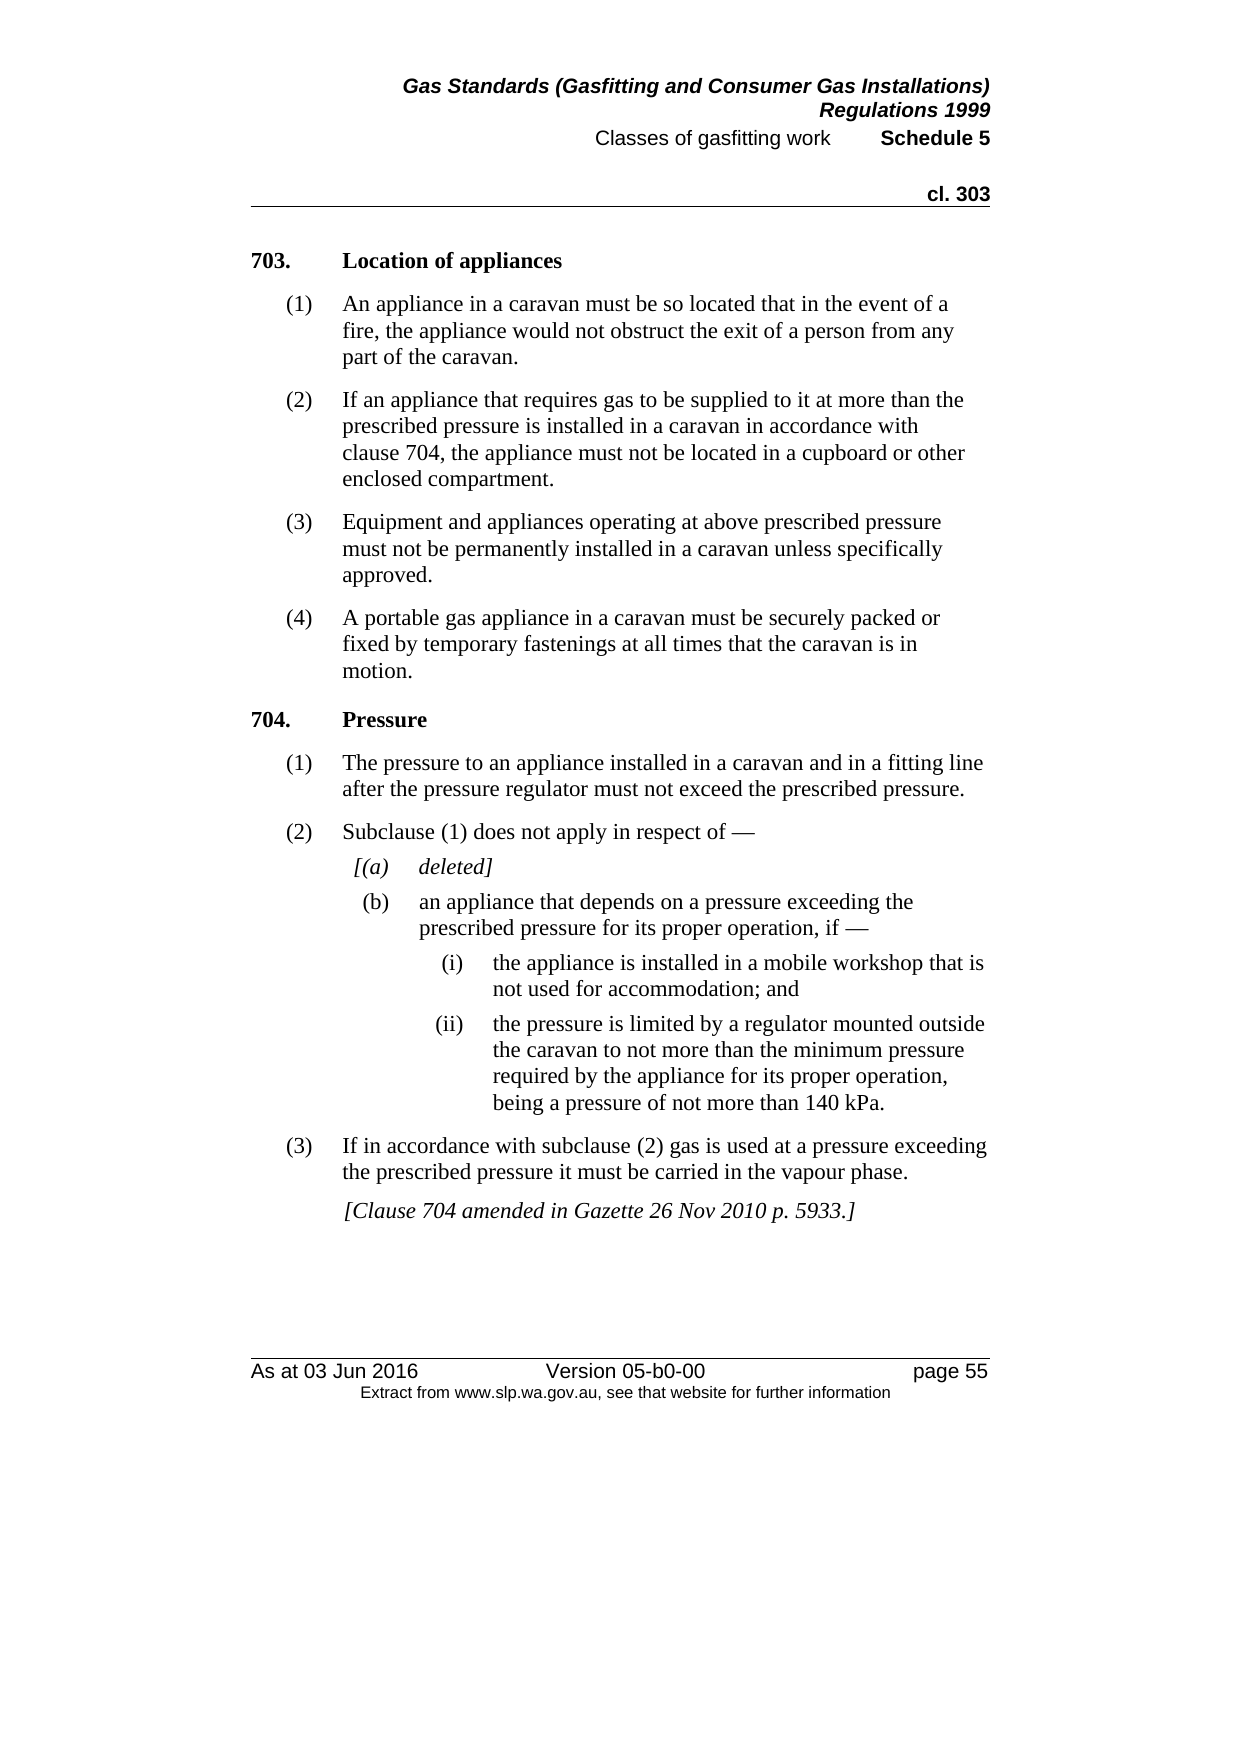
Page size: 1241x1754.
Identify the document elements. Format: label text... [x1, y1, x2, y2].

text [Clause 704 amended in Gazette 26 Nov 2010 p. 5933.] [251, 1197, 990, 1223]
text (3) If in accordance with subclause (2) gas is used at a pressure exceeding the prescribed pressure it must be carried in the vapour phase. [251, 1132, 990, 1185]
text (ii) the pressure is limited by a regulator mounted outside the caravan to not more than the minimum pressure required by the appliance for its proper operation, being a pressure of not more than 140 kPa. [251, 1010, 990, 1115]
text [(a) deleted] [251, 853, 990, 879]
text (1) An appliance in a caravan must be so located that in the event of a fire, the appliance would not obstruct the exit of a person from any part of the caravan. [251, 291, 990, 369]
subtitle 704. Pressure [251, 706, 990, 732]
text (2) Subclause (1) does not apply in respect of — [251, 818, 990, 845]
text (i) the appliance is installed in a mobile workshop that is not used for accommodation; and [251, 949, 990, 1002]
text (4) A portable gas appliance in a caravan must be securely packed or fixed by temporary fastenings at all times that the caravan is in motion. [251, 604, 990, 683]
text (1) The pressure to an appliance installed in a caravan and in a fitting line after the pressure regulator must not exceed the prescribed pressure. [251, 749, 990, 802]
text (2) If an appliance that requires gas to be supplied to it at more than the prescribed pressure is installed in a caravan in accordance with clause 704, the appliance must not be located in a cupboard or other enclosed compartment. [251, 386, 990, 492]
text (3) Equipment and appliances operating at above prescribed pressure must not be permanently installed in a caravan unless specifically approved. [251, 508, 990, 587]
subtitle 703. Location of appliances [251, 247, 990, 274]
text (b) an appliance that depends on a pressure exceeding the prescribed pressure for its proper operation, if — [251, 888, 990, 941]
